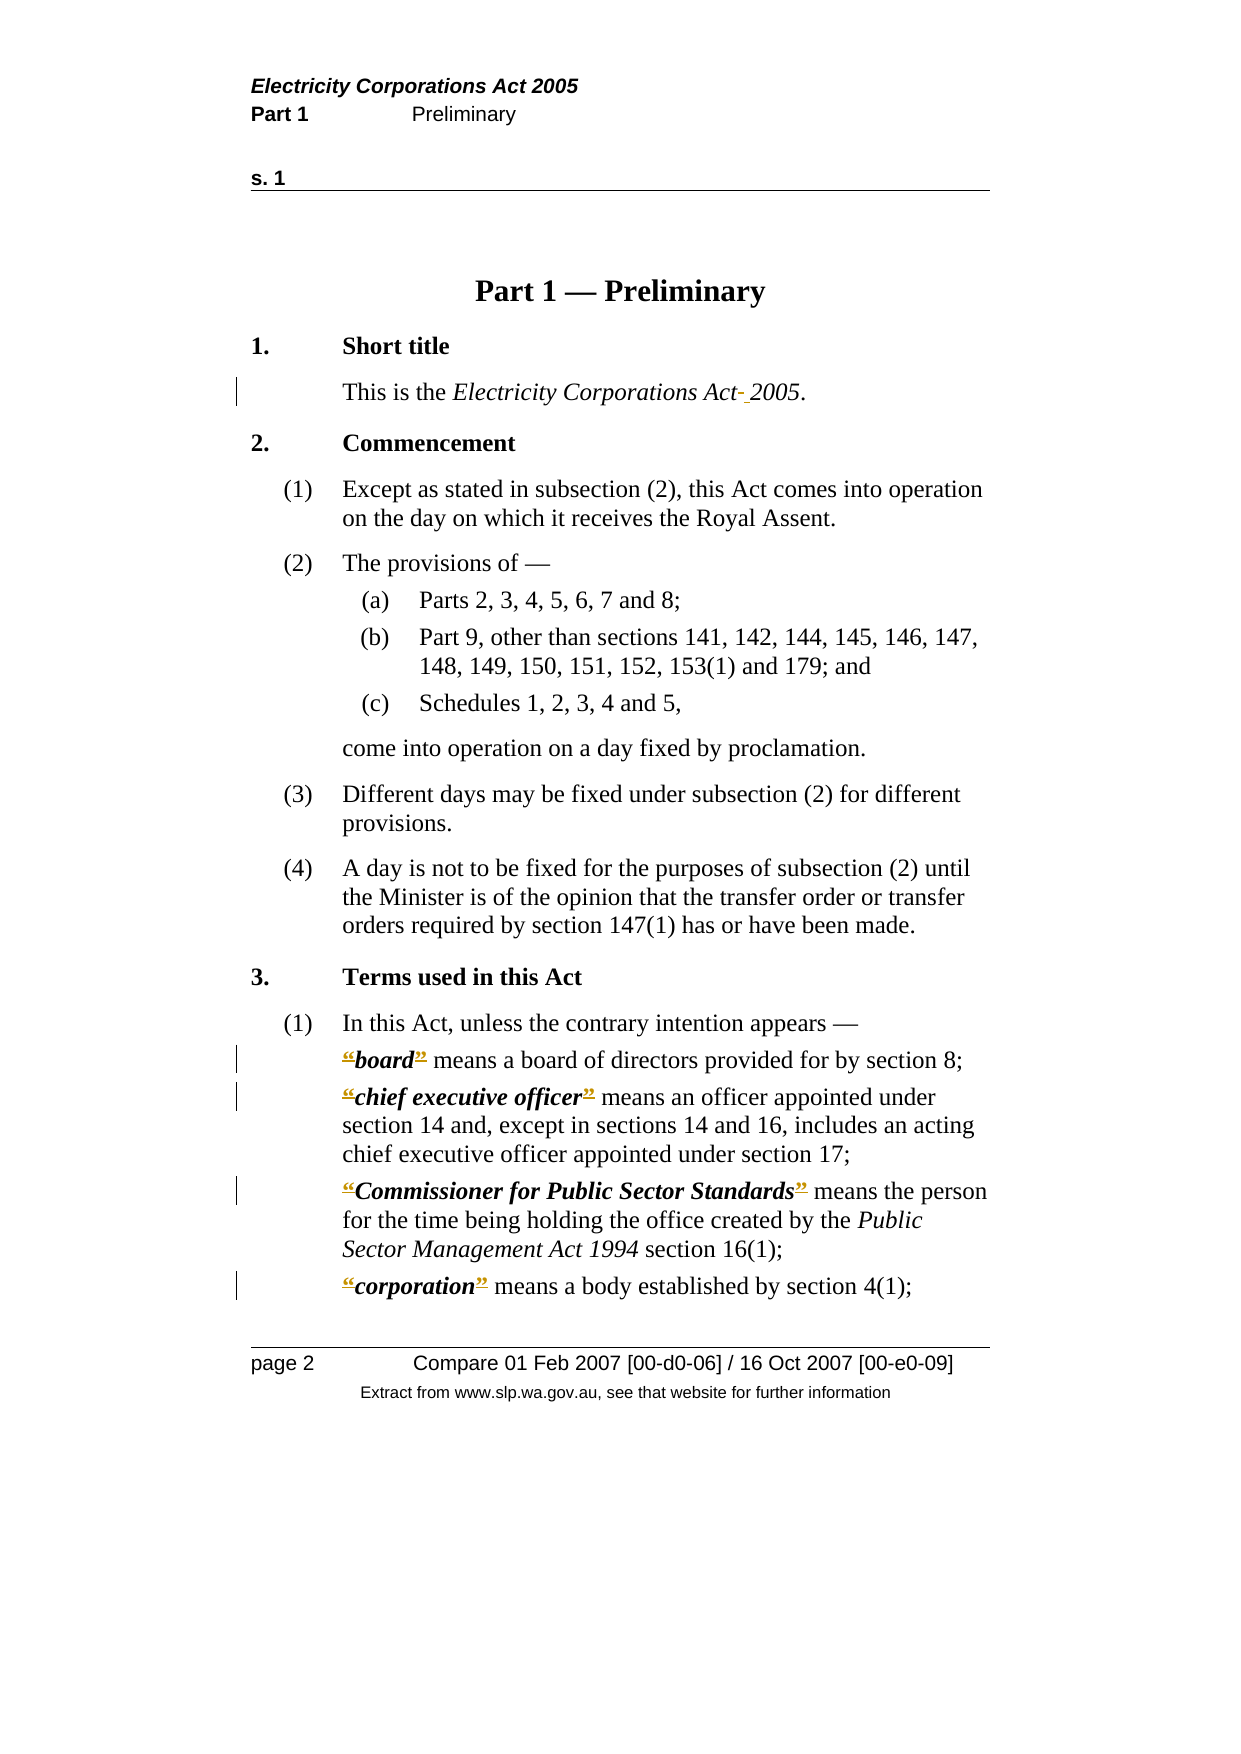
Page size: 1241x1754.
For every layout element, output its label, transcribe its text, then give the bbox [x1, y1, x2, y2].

subtitle 2. Commencement [251, 428, 990, 457]
text come into operation on a day fixed by proclamation. [251, 733, 990, 762]
text (b) Part 9, other than sections 141, 142, 144, 145, 146, 147, 148, 149, 150, 151, 152, 153(1) and 179; and [251, 622, 990, 680]
subtitle Part 1 — Preliminary [251, 272, 990, 308]
text (4) A day is not to be fixed for the purposes of subsection (2) until the Minister is of the opinion that the transfer order or transfer orders required by section 147(1) has or have been made. [251, 853, 990, 939]
text (a) Parts 2, 3, 4, 5, 6, 7 and 8; [251, 585, 990, 614]
text (2) The provisions of — [251, 548, 990, 577]
subtitle 3. Terms used in this Act [251, 962, 990, 991]
text Commissioner for Public Sector Standards means the person for the time being holding the office created by the Public Sector Management Act 1994 section 16(1); [251, 1176, 990, 1263]
text (1) Except as stated in subsection (2), this Act comes into operation on the day on which it receives the Royal Assent. [251, 474, 990, 531]
subtitle 1. Short title [251, 331, 990, 360]
text (3) Different days may be fixed under subsection (2) for different provisions. [251, 779, 990, 836]
text chief executive officer means an officer appointed under section 14 and, except in sections 14 and 16, includes an acting chief executive officer appointed under section 17; [251, 1082, 990, 1168]
text (1) In this Act, unless the contrary intention appears — [251, 1008, 990, 1036]
text (c) Schedules 1, 2, 3, 4 and 5, [251, 688, 990, 717]
text board means a board of directors provided for by section 8; [251, 1045, 990, 1073]
text corporation means a body established by section 4(1); [251, 1271, 990, 1300]
text This is the Electricity Corporations Act2005. [251, 377, 990, 406]
